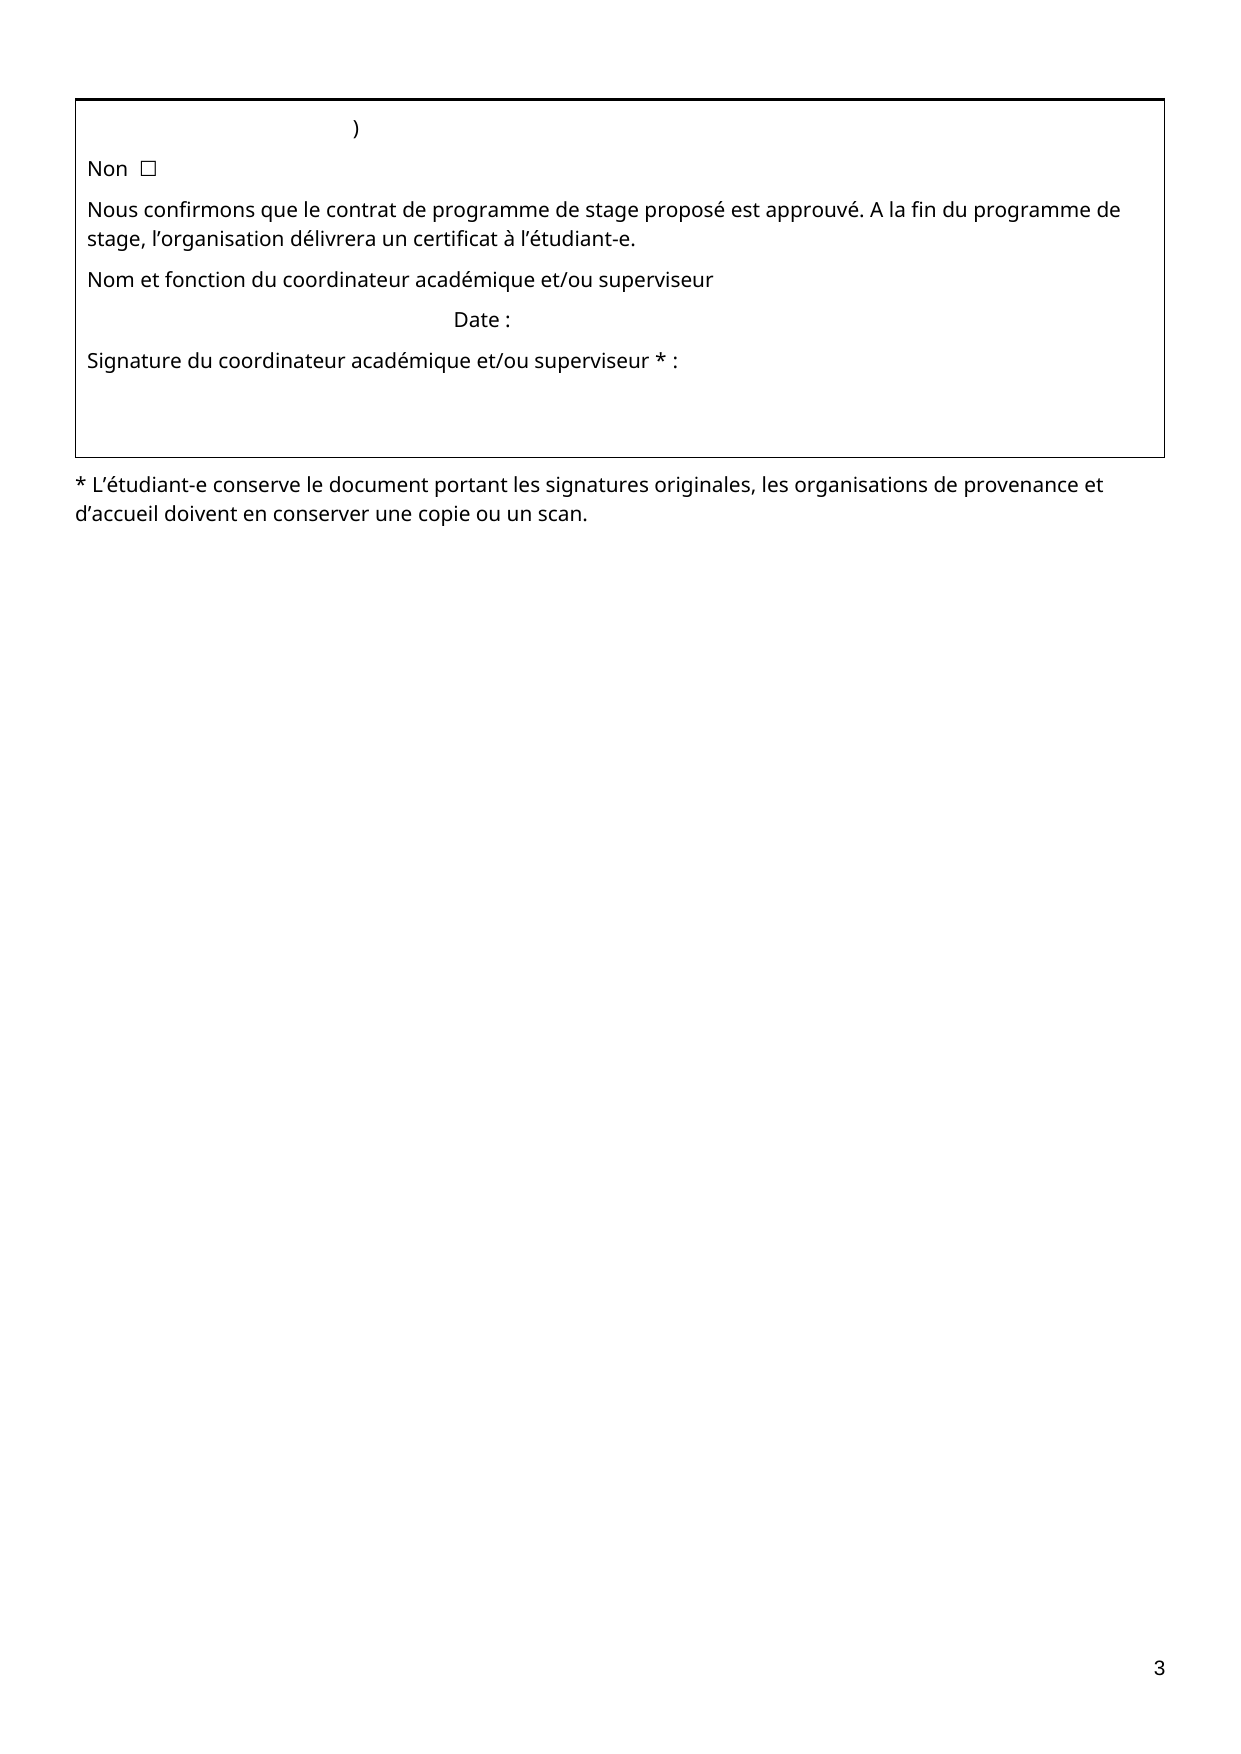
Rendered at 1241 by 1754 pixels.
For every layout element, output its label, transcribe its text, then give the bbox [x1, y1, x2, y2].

text * L’étudiant-e conserve le document portant les signatures originales, les organisations de provenance et d’accueil doivent en conserver une copie ou un scan. [75, 470, 1165, 527]
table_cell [76, 101, 1164, 457]
